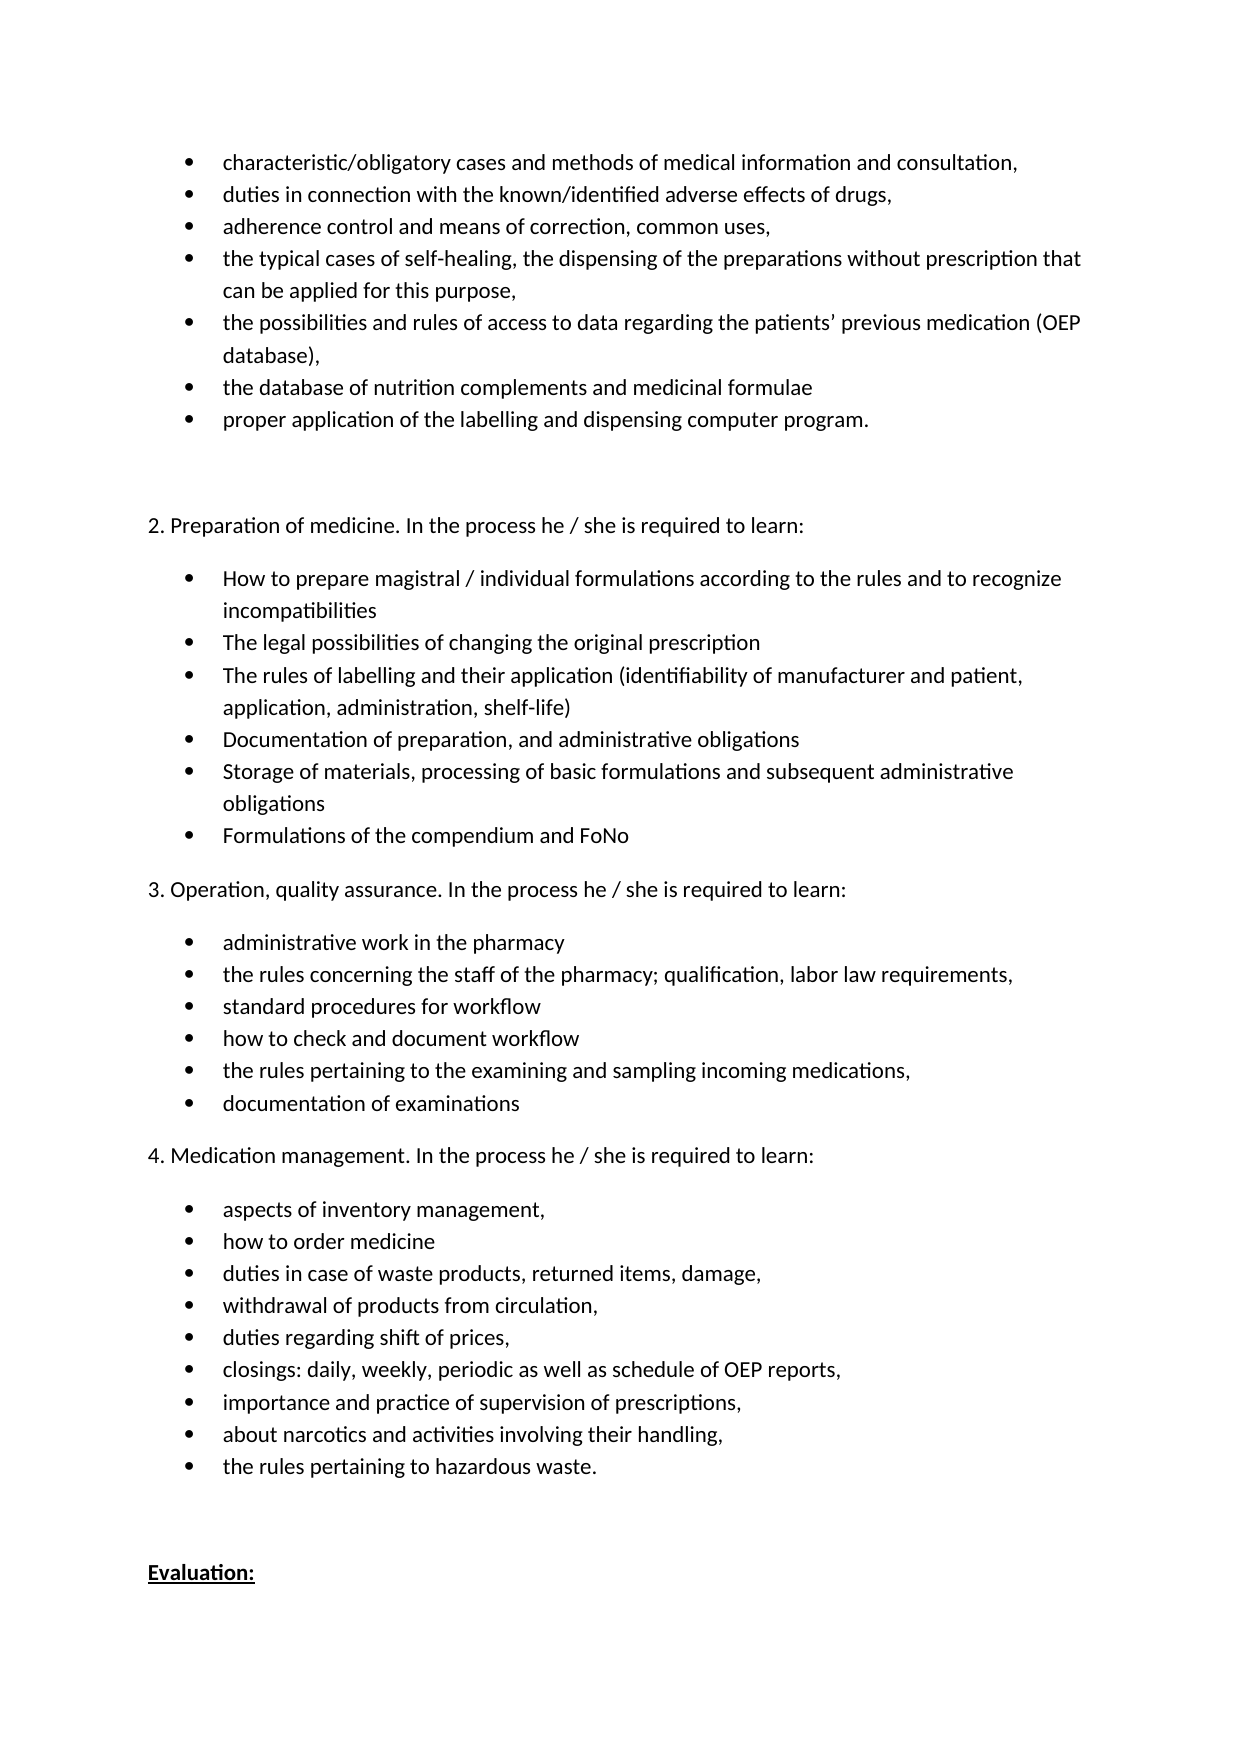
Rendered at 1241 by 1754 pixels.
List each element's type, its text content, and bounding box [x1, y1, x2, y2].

text 3. Operation, quality assurance. In the process he / she is required to learn: [148, 875, 1093, 903]
list the rules concerning the staff of the pharmacy; qualification, labor law requirements, [185, 960, 1093, 988]
list how to order medicine [185, 1227, 1093, 1255]
list about narcotics and activities involving their handling, [185, 1420, 1093, 1448]
list closings: daily, weekly, periodic as well as schedule of OEP reports, [185, 1356, 1093, 1384]
list The legal possibilities of changing the original prescription [185, 628, 1093, 657]
text Evaluation: [148, 1558, 1093, 1586]
list duties in case of waste products, returned items, damage, [185, 1259, 1093, 1287]
list the typical cases of self-healing, the dispensing of the preparations without prescription that can be applied for this purpose, [185, 244, 1093, 304]
list administrative work in the pharmacy [185, 928, 1093, 956]
list how to check and document workflow [185, 1024, 1093, 1052]
list standard procedures for workflow [185, 992, 1093, 1020]
list the rules pertaining to hazardous waste. [185, 1452, 1093, 1480]
list importance and practice of supervision of prescriptions, [185, 1388, 1093, 1416]
list How to prepare magistral / individual formulations according to the rules and to recognize incompatibilities [185, 564, 1093, 624]
list characteristic/obligatory cases and methods of medical information and consultation, [185, 148, 1093, 176]
list aspects of inventory management, [185, 1195, 1093, 1223]
list duties regarding shift of prices, [185, 1323, 1093, 1351]
list The rules of labelling and their application (identifiability of manufacturer and patient, application, administration, shelf-life) [185, 661, 1093, 721]
list documentation of examinations [185, 1089, 1093, 1117]
list withdrawal of products from circulation, [185, 1291, 1093, 1319]
list adherence control and means of correction, common uses, [185, 212, 1093, 240]
list the database of nutrition complements and medicinal formulae [185, 373, 1093, 401]
text 4. Medication management. In the process he / she is required to learn: [148, 1142, 1093, 1170]
list proper application of the labelling and dispensing computer program. [185, 405, 1093, 433]
list Documentation of preparation, and administrative obligations [185, 725, 1093, 753]
list Storage of materials, processing of basic formulations and subsequent administrative obligations [185, 757, 1093, 817]
list duties in connection with the known/identified adverse effects of drugs, [185, 180, 1093, 208]
list the possibilities and rules of access to data regarding the patients’ previous medication (OEP database), [185, 308, 1093, 369]
list the rules pertaining to the examining and sampling incoming medications, [185, 1056, 1093, 1084]
text 2. Preparation of medicine. In the process he / she is required to learn: [148, 511, 1093, 539]
list Formulations of the compendium and FoNo [185, 822, 1093, 850]
